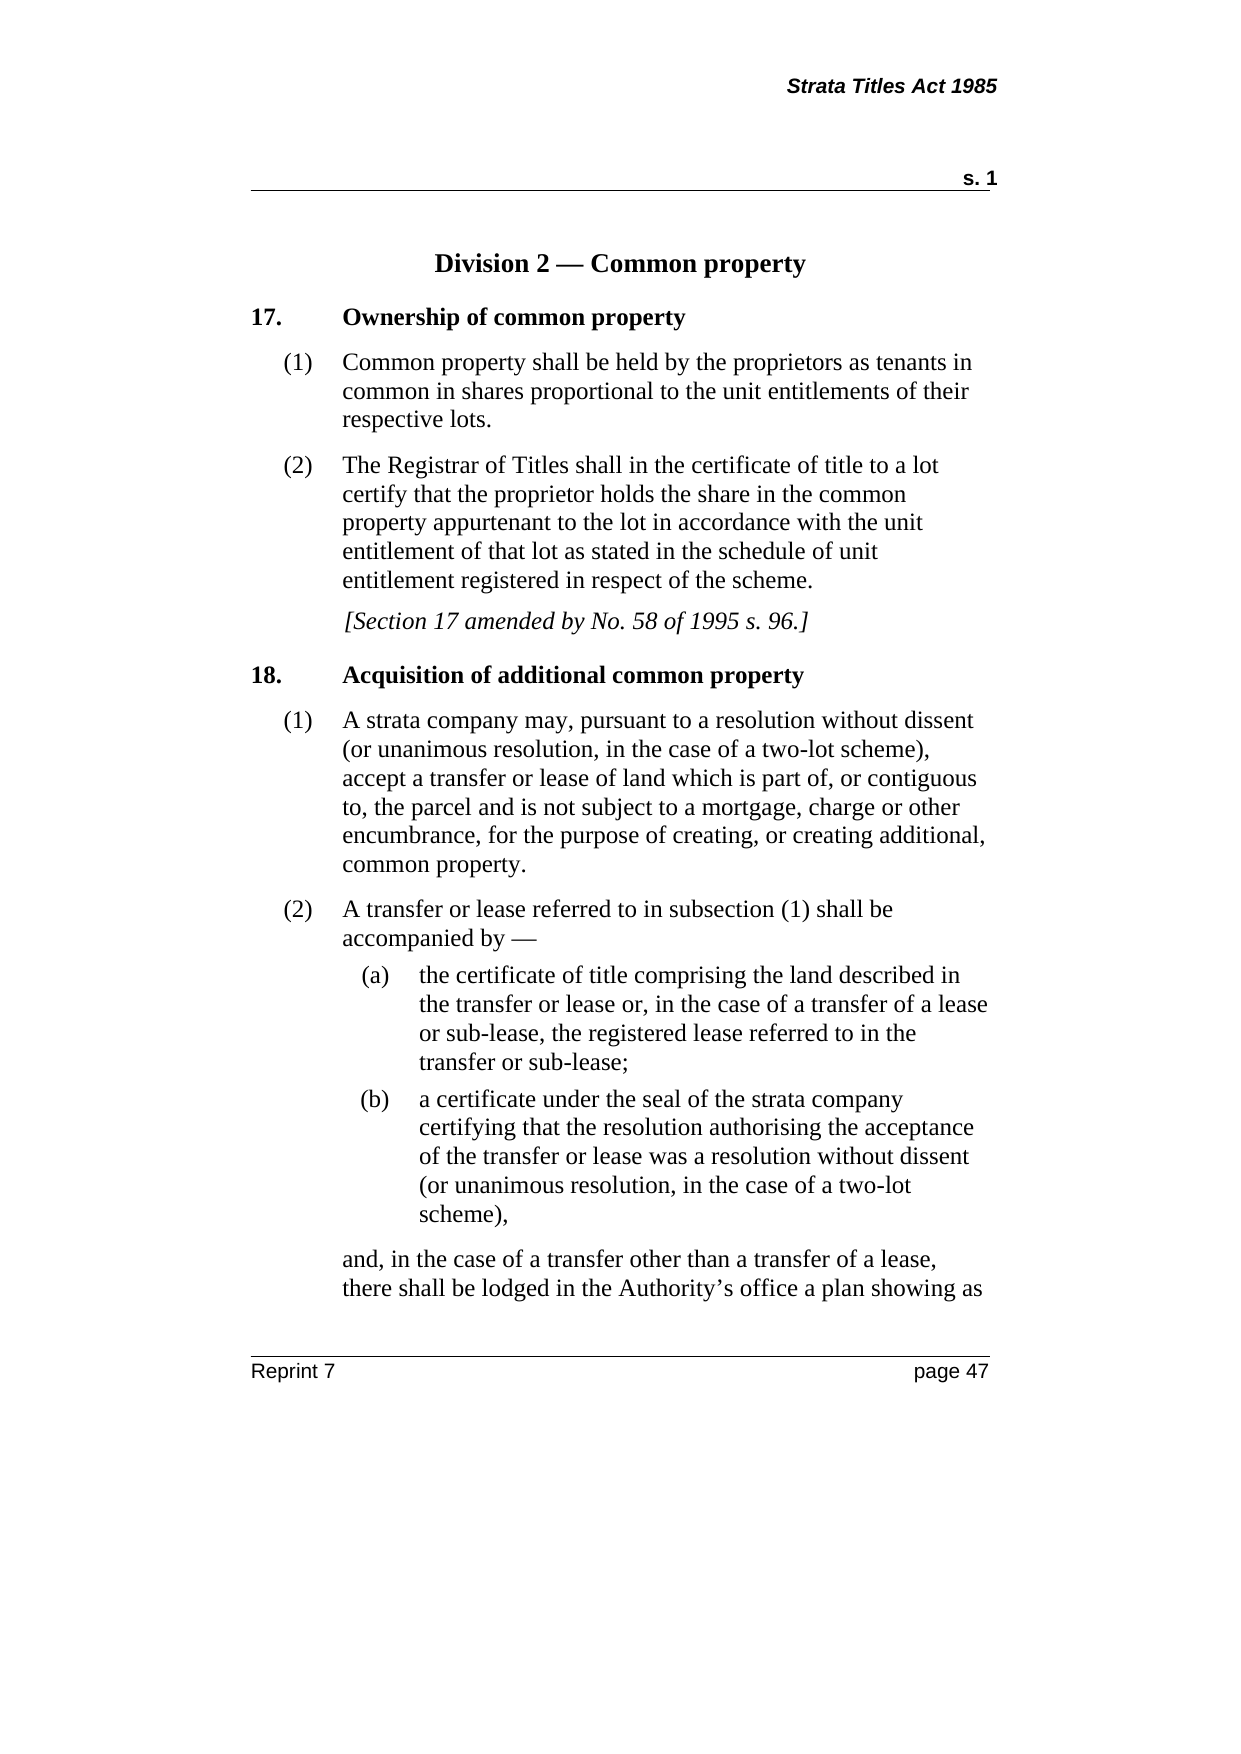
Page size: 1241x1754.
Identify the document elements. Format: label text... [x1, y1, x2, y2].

text (1) A strata company may, pursuant to a resolution without dissent (or unanimous resolution, in the case of a two-lot scheme), accept a transfer or lease of land which is part of, or contiguous to, the parcel and is not subject to a mortgage, charge or other encumbrance, for the purpose of creating, or creating additional, common property. [251, 705, 990, 878]
subtitle Division 2 — Common property [251, 247, 990, 279]
subtitle 18. Acquisition of additional common property [251, 660, 990, 689]
subtitle 17. Ownership of common property [251, 302, 990, 330]
text (b) a certificate under the seal of the strata company certifying that the resolution authorising the acceptance of the transfer or lease was a resolution without dissent (or unanimous resolution, in the case of a two-lot scheme), [251, 1084, 990, 1227]
text (2) The Registrar of Titles shall in the certificate of title to a lot certify that the proprietor holds the share in the common property appurtenant to the lot in accordance with the unit entitlement of that lot as stated in the schedule of unit entitlement registered in respect of the scheme. [251, 450, 990, 594]
text (2) A transfer or lease referred to in subsection (1) shall be accompanied by — [251, 894, 990, 952]
text (a) the certificate of title comprising the land described in the transfer or lease or, in the case of a transfer of a lease or sub-lease, the registered lease referred to in the transfer or sub-lease; [251, 960, 990, 1075]
text (1) Common property shall be held by the proprietors as tenants in common in shares proportional to the unit entitlements of their respective lots. [251, 347, 990, 433]
text [Section 17 amended by No. 58 of 1995 s. 96.] [251, 606, 990, 635]
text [251, 1244, 990, 1302]
